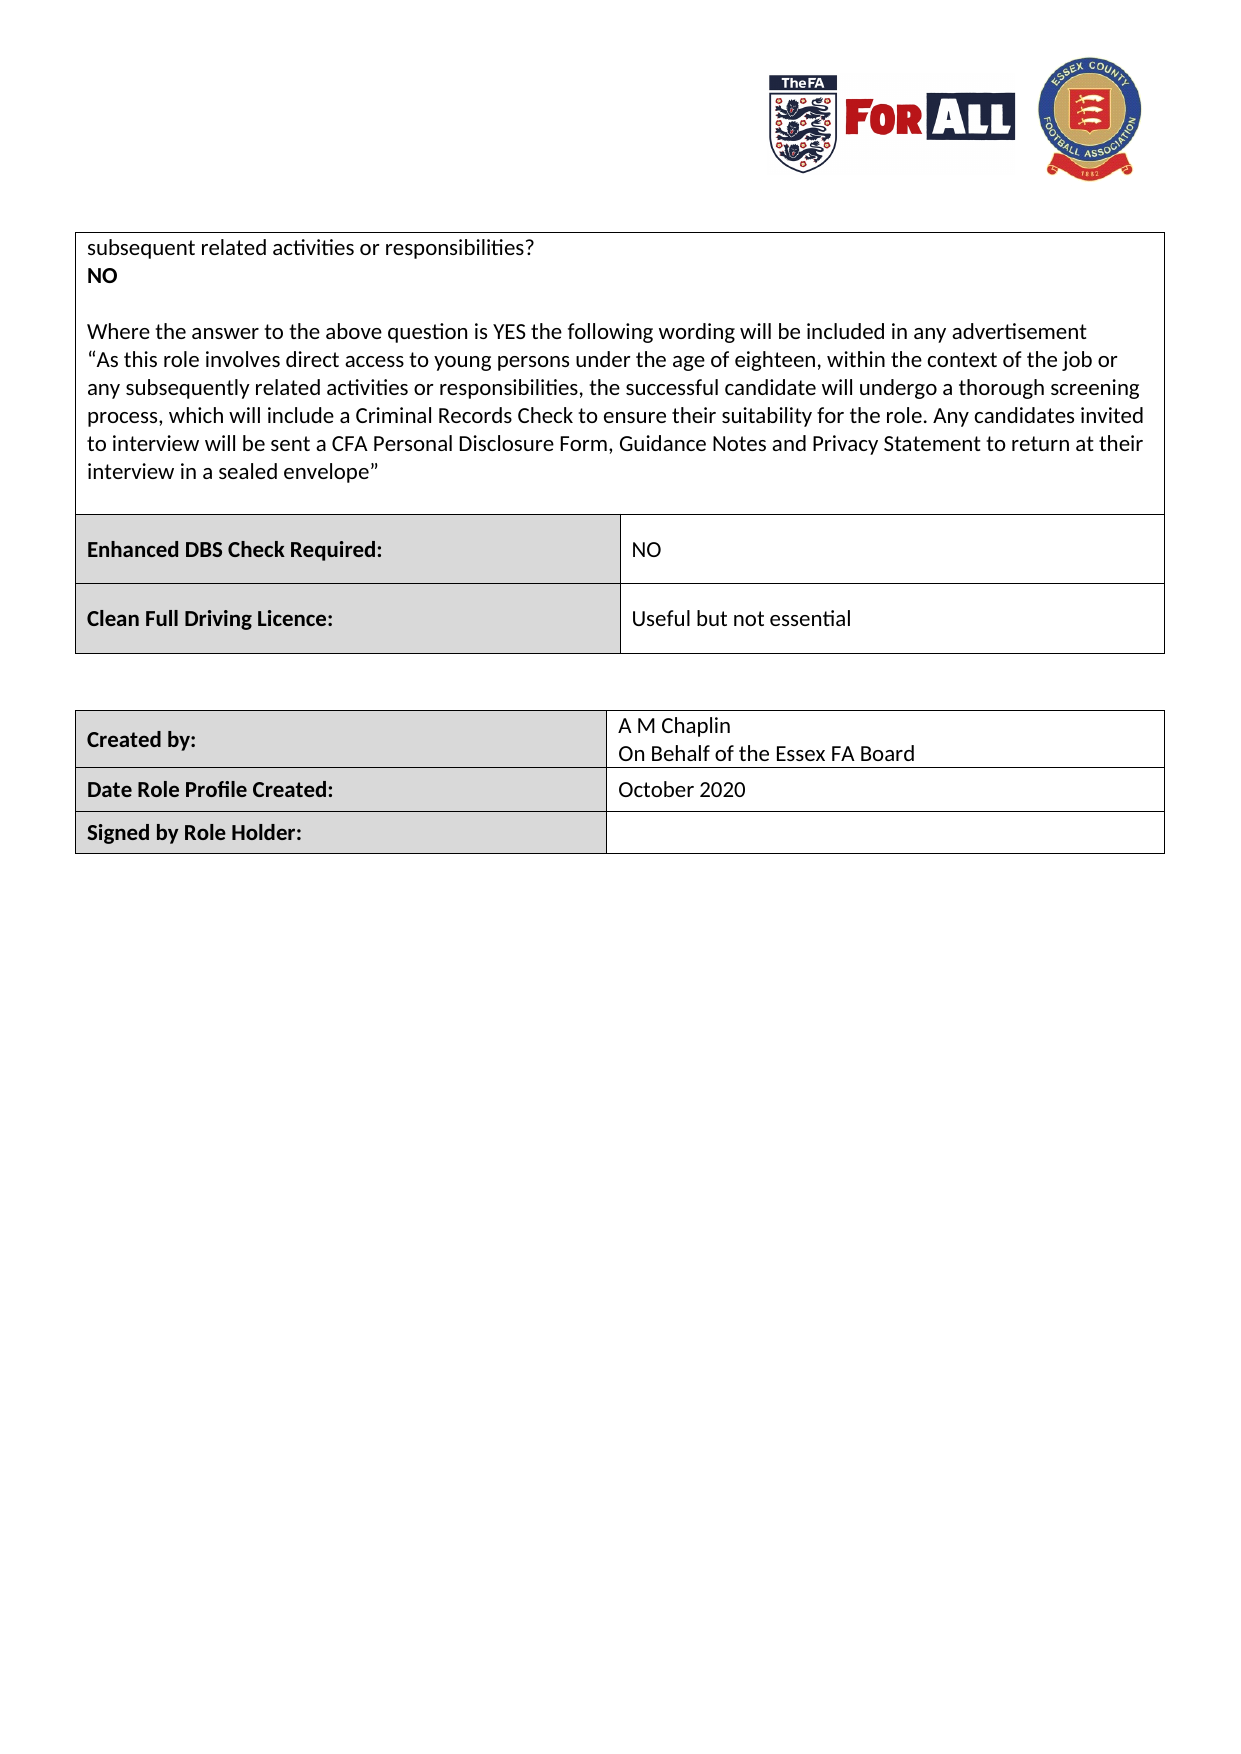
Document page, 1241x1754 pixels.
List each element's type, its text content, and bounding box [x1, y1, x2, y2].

table_cell Signed by Role Holder: [76, 812, 606, 853]
table_header A M Chaplin On Behalf of the Essex FA Board [607, 711, 1164, 767]
table_cell Date Role Profile Created: [76, 768, 606, 811]
table_cell Clean Full Driving Licence: [76, 584, 620, 653]
table_cell [607, 812, 1164, 853]
picture [1034, 52, 1145, 186]
picture [767, 73, 1016, 175]
table_cell Enhanced DBS Check Required: [76, 515, 620, 583]
table_cell NO [621, 515, 1164, 583]
table_header Created by: [76, 711, 606, 767]
table_cell Useful but not essential [621, 584, 1164, 653]
table_cell October 2020 [607, 768, 1164, 811]
